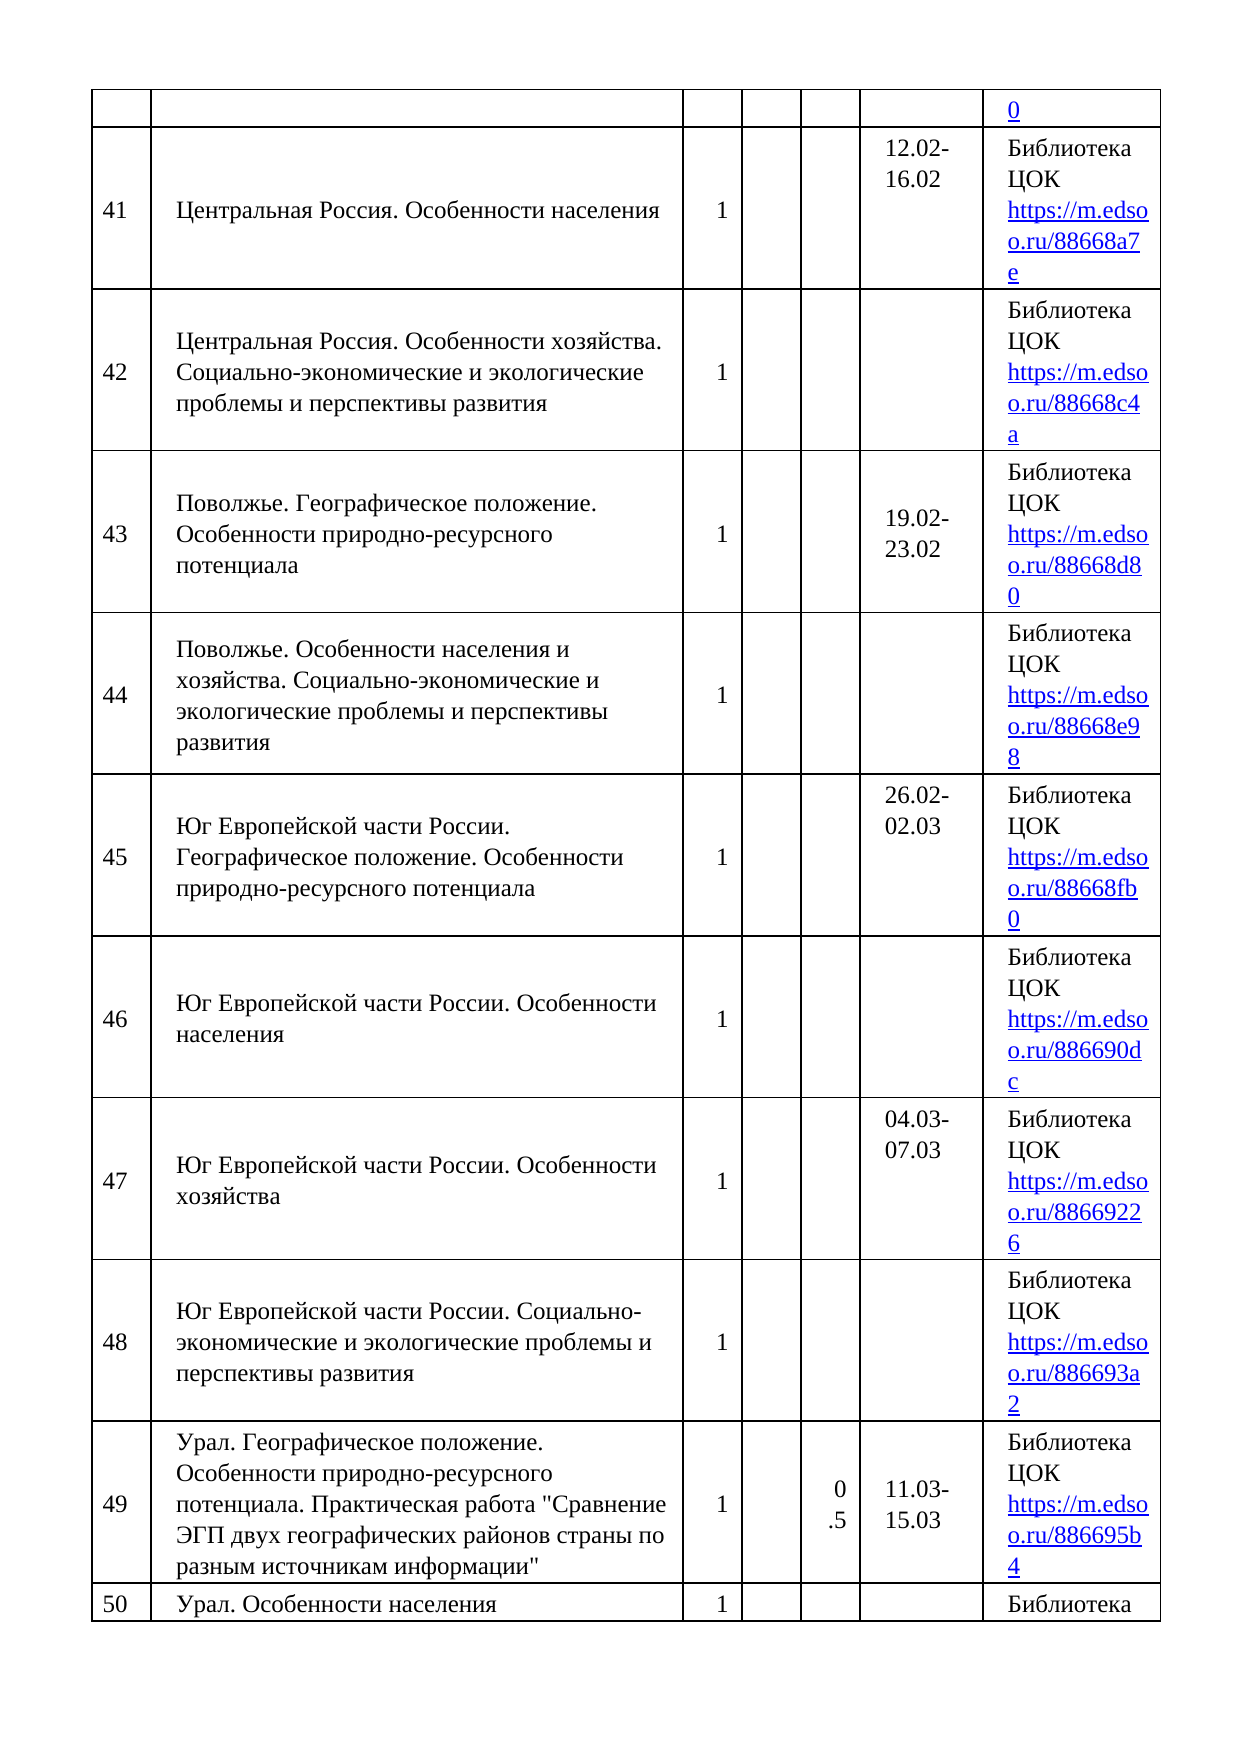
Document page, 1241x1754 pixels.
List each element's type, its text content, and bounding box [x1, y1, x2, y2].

table_cell Библиотека ЦОК https://m.edsoo.ru/88668a7e [984, 128, 1160, 288]
table_cell 1 [684, 1098, 741, 1259]
table_cell 45 [93, 775, 150, 935]
table_cell [861, 1260, 982, 1420]
table_cell [802, 775, 859, 935]
table_cell 48 [93, 1260, 150, 1420]
table_cell Юг Европейской части России. Особенности хозяйства [152, 1098, 682, 1259]
table_cell 12.02-16.02 [861, 128, 982, 288]
table_cell Библиотека ЦОК https://m.edsoo.ru/88668fb0 [984, 775, 1160, 935]
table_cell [984, 90, 1160, 126]
table_cell Поволжье. Особенности населения и хозяйства. Социально-экономические и экологические проблемы и перспективы развития [152, 613, 682, 773]
table_cell 11.03-15.03 [861, 1422, 982, 1582]
table_cell 49 [93, 1422, 150, 1582]
table_cell 47 [93, 1098, 150, 1259]
table_cell [861, 613, 982, 773]
table_cell [861, 90, 982, 126]
table_cell 1 [684, 451, 741, 612]
table_cell [743, 290, 800, 450]
table_cell 1 [684, 613, 741, 773]
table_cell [984, 1584, 1160, 1620]
table_cell 1 [684, 937, 741, 1097]
table_cell 04.03-07.03 [861, 1098, 982, 1259]
table_cell [743, 451, 800, 612]
table_cell Библиотека ЦОК https://m.edsoo.ru/886690dc [984, 937, 1160, 1097]
table_cell [743, 1098, 800, 1259]
table_cell Центральная Россия. Особенности населения [152, 128, 682, 288]
table_cell Библиотека ЦОК https://m.edsoo.ru/88668c4a [984, 290, 1160, 450]
table_cell [743, 90, 800, 126]
table_cell 50 [93, 1584, 150, 1620]
table_cell Урал. Географическое положение. Особенности природно-ресурсного потенциала. Практическая работа "Сравнение ЭГП двух географических районов страны по разным источникам информации" [152, 1422, 682, 1582]
table_cell [802, 1260, 859, 1420]
table_cell [802, 128, 859, 288]
table_cell Библиотека ЦОК https://m.edsoo.ru/886695b4 [984, 1422, 1160, 1582]
table_cell Библиотека ЦОК https://m.edsoo.ru/886693a2 [984, 1260, 1160, 1420]
table_cell 1 [684, 90, 741, 126]
table_cell Юг Европейской части России. Социально-экономические и экологические проблемы и перспективы развития [152, 1260, 682, 1420]
table_cell [743, 775, 800, 935]
table_cell 26.02-02.03 [861, 775, 982, 935]
table_cell Поволжье. Географическое положение. Особенности природно-ресурсного потенциала [152, 451, 682, 612]
table_cell [802, 90, 859, 126]
table_cell 46 [93, 937, 150, 1097]
table_cell Центральная Россия. Особенности хозяйства. Социально-экономические и экологические проблемы и перспективы развития [152, 290, 682, 450]
table_cell [861, 1584, 982, 1620]
table_cell [861, 937, 982, 1097]
table_cell 19.02-23.02 [861, 451, 982, 612]
table_cell 1 [684, 775, 741, 935]
table_cell [802, 1584, 859, 1620]
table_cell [152, 90, 682, 126]
table_cell [802, 1098, 859, 1259]
table_cell 43 [93, 451, 150, 612]
table_cell 40 [93, 90, 150, 126]
table_cell [743, 1260, 800, 1420]
table_cell [743, 937, 800, 1097]
table_cell 1 [684, 1422, 741, 1582]
table_cell [743, 1422, 800, 1582]
table_cell Библиотека ЦОК https://m.edsoo.ru/88669226 [984, 1098, 1160, 1259]
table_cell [152, 1584, 682, 1620]
table_cell 41 [93, 128, 150, 288]
table_cell [802, 451, 859, 612]
table_cell 44 [93, 613, 150, 773]
table_cell Библиотека ЦОК https://m.edsoo.ru/88668d80 [984, 451, 1160, 612]
table_cell [802, 613, 859, 773]
table_cell [743, 1584, 800, 1620]
table_cell Юг Европейской части России. Особенности населения [152, 937, 682, 1097]
table_cell 1 [684, 1584, 741, 1620]
table_cell 1 [684, 290, 741, 450]
table_cell Юг Европейской части России. Географическое положение. Особенности природно-ресурсного потенциала [152, 775, 682, 935]
table_cell [802, 937, 859, 1097]
table_cell [802, 290, 859, 450]
table_cell 42 [93, 290, 150, 450]
table_cell [743, 128, 800, 288]
table_cell 0.5 [802, 1422, 859, 1582]
table_cell [861, 290, 982, 450]
table_cell [743, 613, 800, 773]
table_cell 1 [684, 128, 741, 288]
table_cell Библиотека ЦОК https://m.edsoo.ru/88668e98 [984, 613, 1160, 773]
table_cell 1 [684, 1260, 741, 1420]
